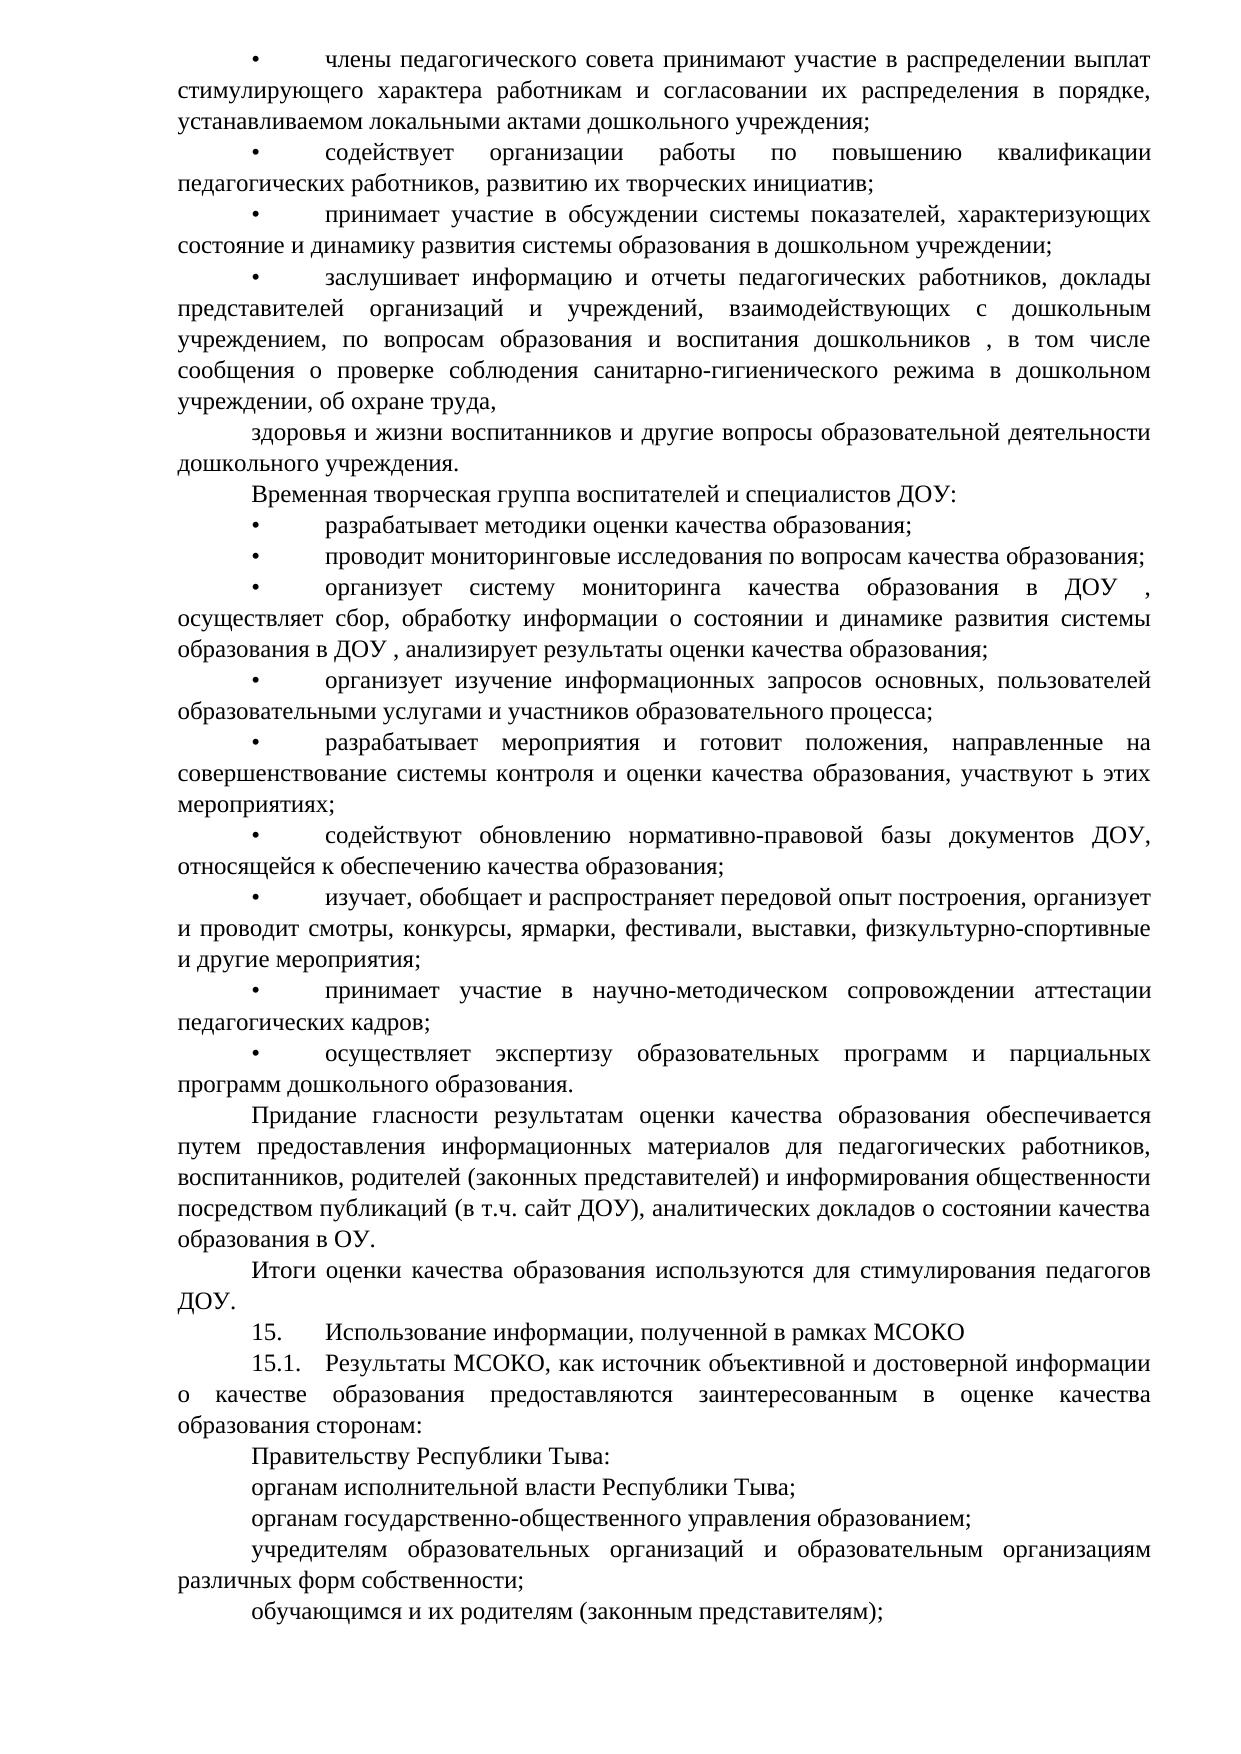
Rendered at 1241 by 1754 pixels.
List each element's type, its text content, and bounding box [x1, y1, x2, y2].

text • содействует организации работы по повышению квалификации педагогических работников, развитию их творческих инициатив; [177, 137, 1152, 197]
text • организует систему мониторинга качества образования в ДОУ , осуществляет сбор, обработку информации о состоянии и динамике развития системы образования в ДОУ , анализирует результаты оценки качества образования; [177, 572, 1152, 663]
text учредителям образовательных организаций и образовательным организациям различных форм собственности; [177, 1534, 1152, 1594]
text • принимает участие в обсуждении системы показателей, характеризующих состояние и динамику развития системы образования в дошкольном учреждении; [177, 199, 1152, 259]
text • принимает участие в научно-методическом сопровождении аттестации педагогических кадров; [177, 976, 1152, 1035]
text 15.1. Результаты МСОКО, как источник объективной и достоверной информации о качестве образования предоставляются заинтересованным в оценке качества образования сторонам: [177, 1348, 1152, 1439]
text • разрабатывает методики оценки качества образования; [177, 510, 1152, 539]
text Правительству Республики Тыва: [177, 1441, 1152, 1470]
text • организует изучение информационных запросов основных, пользователей образовательными услугами и участников образовательного процесса; [177, 665, 1152, 725]
text • заслушивает информацию и отчеты педагогических работников, доклады представителей организаций и учреждений, взаимодействующих с дошкольным учреждением, по вопросам образования и воспитания дошкольников , в том числе сообщения о проверке соблюдения санитарно-гигиенического режима в дошкольном учреждении, об охране труда, [177, 262, 1152, 414]
text Итоги оценки качества образования используются для стимулирования педагогов ДОУ. [177, 1255, 1152, 1315]
text здоровья и жизни воспитанников и другие вопросы образовательной деятельности дошкольного учреждения. [177, 417, 1152, 477]
text • проводит мониторинговые исследования по вопросам качества образования; [177, 541, 1152, 570]
text Придание гласности результатам оценки качества образования обеспечивается путем предоставления информационных материалов для педагогических работников, воспитанников, родителей (законных представителей) и информирования общественности посредством публикаций (в т.ч. сайт ДОУ), аналитических докладов о состоянии качества образования в ОУ. [177, 1100, 1152, 1253]
text • члены педагогического совета принимают участие в распределении выплат стимулирующего характера работникам и согласовании их распределения в порядке, устанавливаемом локальными актами дошкольного учреждения; [177, 44, 1152, 135]
text Временная творческая группа воспитателей и специалистов ДОУ: [177, 479, 1152, 508]
text • содействуют обновлению нормативно-правовой базы документов ДОУ, относящейся к обеспечению качества образования; [177, 820, 1152, 880]
text обучающимся и их родителям (законным представителям); [177, 1596, 1152, 1625]
text органам исполнительной власти Республики Тыва; [177, 1472, 1152, 1501]
text • разрабатывает мероприятия и готовит положения, направленные на совершенствование системы контроля и оценки качества образования, участвуют ь этих мероприятиях; [177, 727, 1152, 818]
text • изучает, обобщает и распространяет передовой опыт построения, организует и проводит смотры, конкурсы, ярмарки, фестивали, выставки, физкультурно-спортивные и другие мероприятия; [177, 882, 1152, 973]
text • осуществляет экспертизу образовательных программ и парциальных программ дошкольного образования. [177, 1038, 1152, 1097]
text 15. Использование информации, полученной в рамках МСОКО [177, 1317, 1152, 1346]
text органам государственно-общественного управления образованием; [177, 1503, 1152, 1532]
